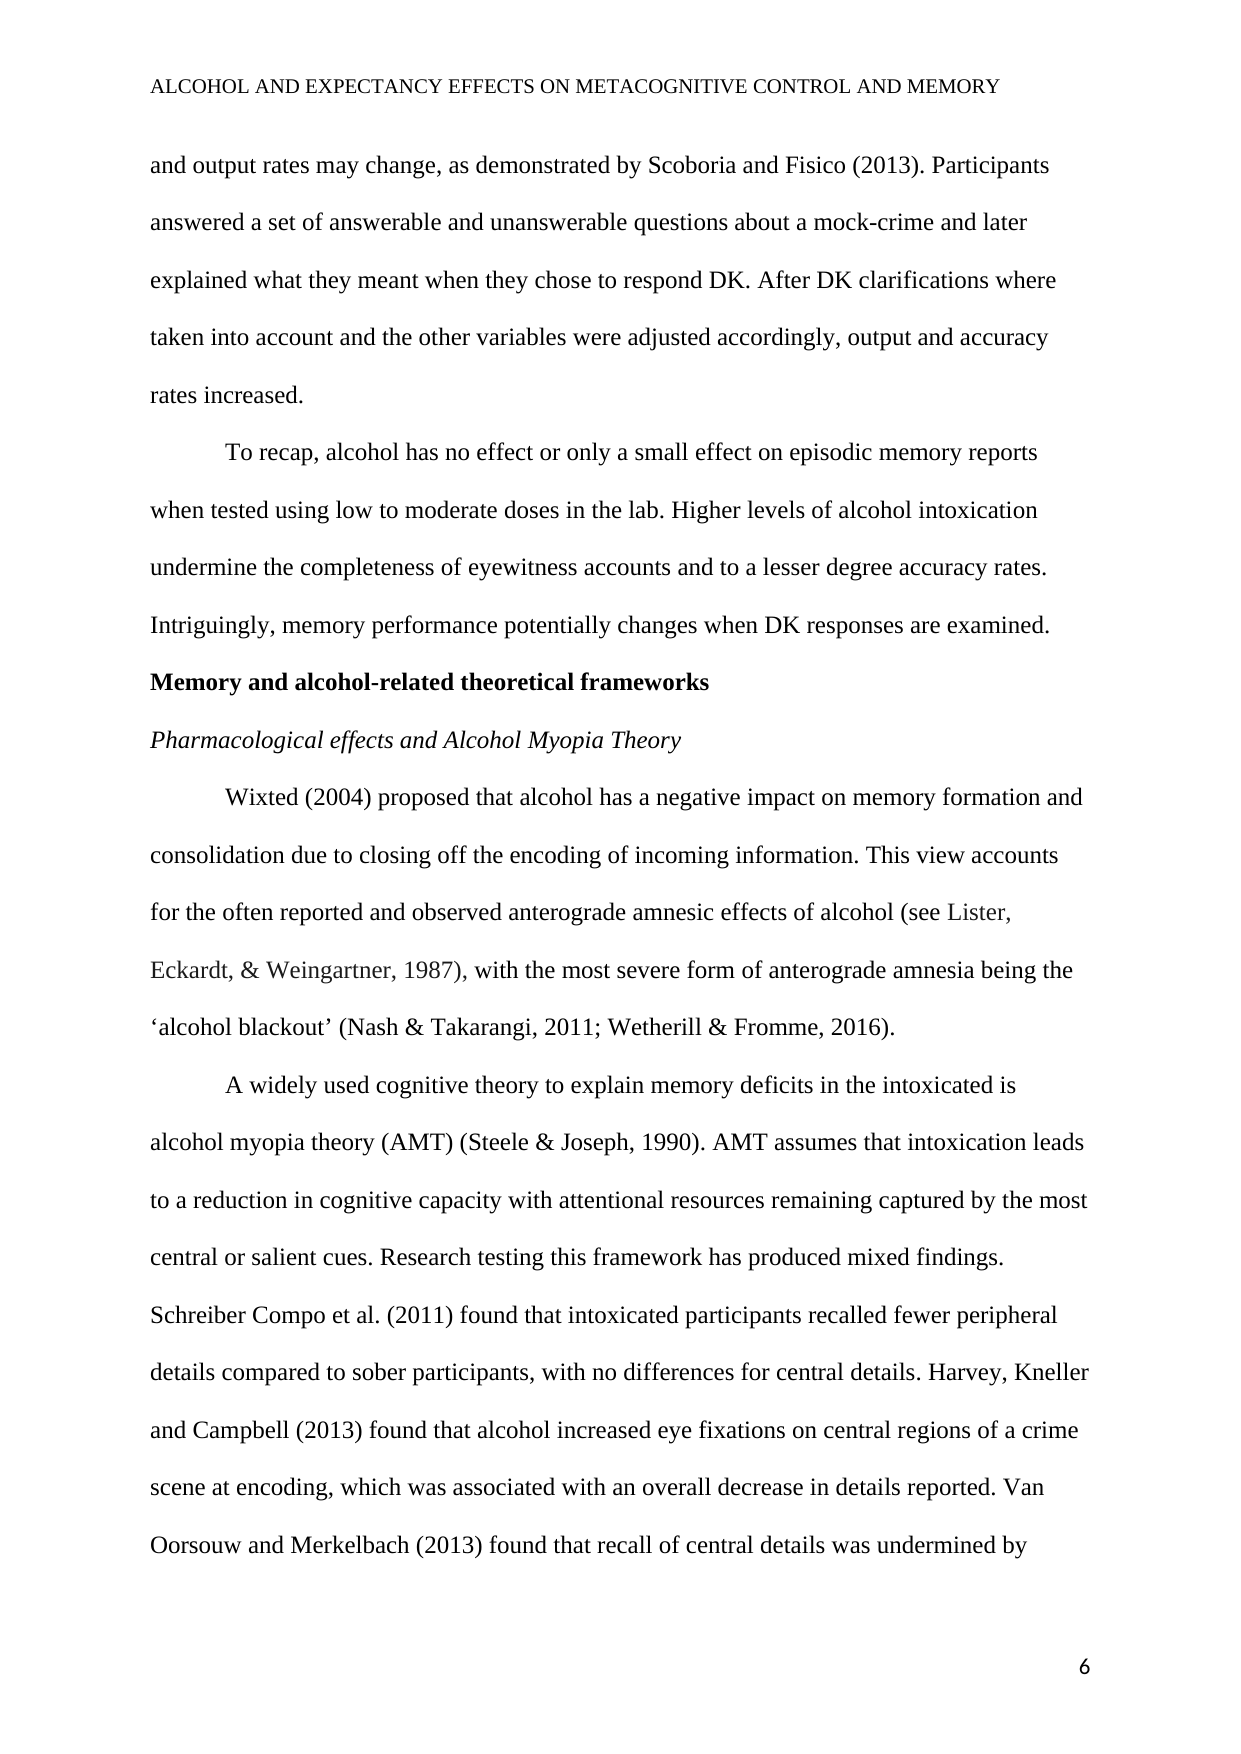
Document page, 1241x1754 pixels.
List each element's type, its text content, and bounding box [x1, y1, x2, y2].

text Pharmacological effects and Alcohol Myopia Theory [150, 725, 1090, 754]
text To recap, alcohol has no effect or only a small effect on episodic memory reports when tested using low to moderate doses in the lab. Higher levels of alcohol intoxication undermine the completeness of eyewitness accounts and to a lesser degree accuracy rates. Intriguingly, memory performance potentially changes when DK responses are examined. [150, 437, 1090, 639]
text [150, 1070, 1090, 1559]
text Memory and alcohol-related theoretical frameworks [150, 667, 1090, 696]
text Wixted (2004) proposed that alcohol has a negative impact on memory formation and consolidation due to closing off the encoding of incoming information. This view accounts for the often reported and observed anterograde amnesic effects of alcohol (see Lister, Eckardt, & Weingartner, 1987), with the most severe form of anterograde amnesia being the ‘alcohol blackout’ (Nash & Takarangi, 2011; Wetherill & Fromme, 2016). [150, 782, 1090, 1041]
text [150, 150, 1090, 409]
